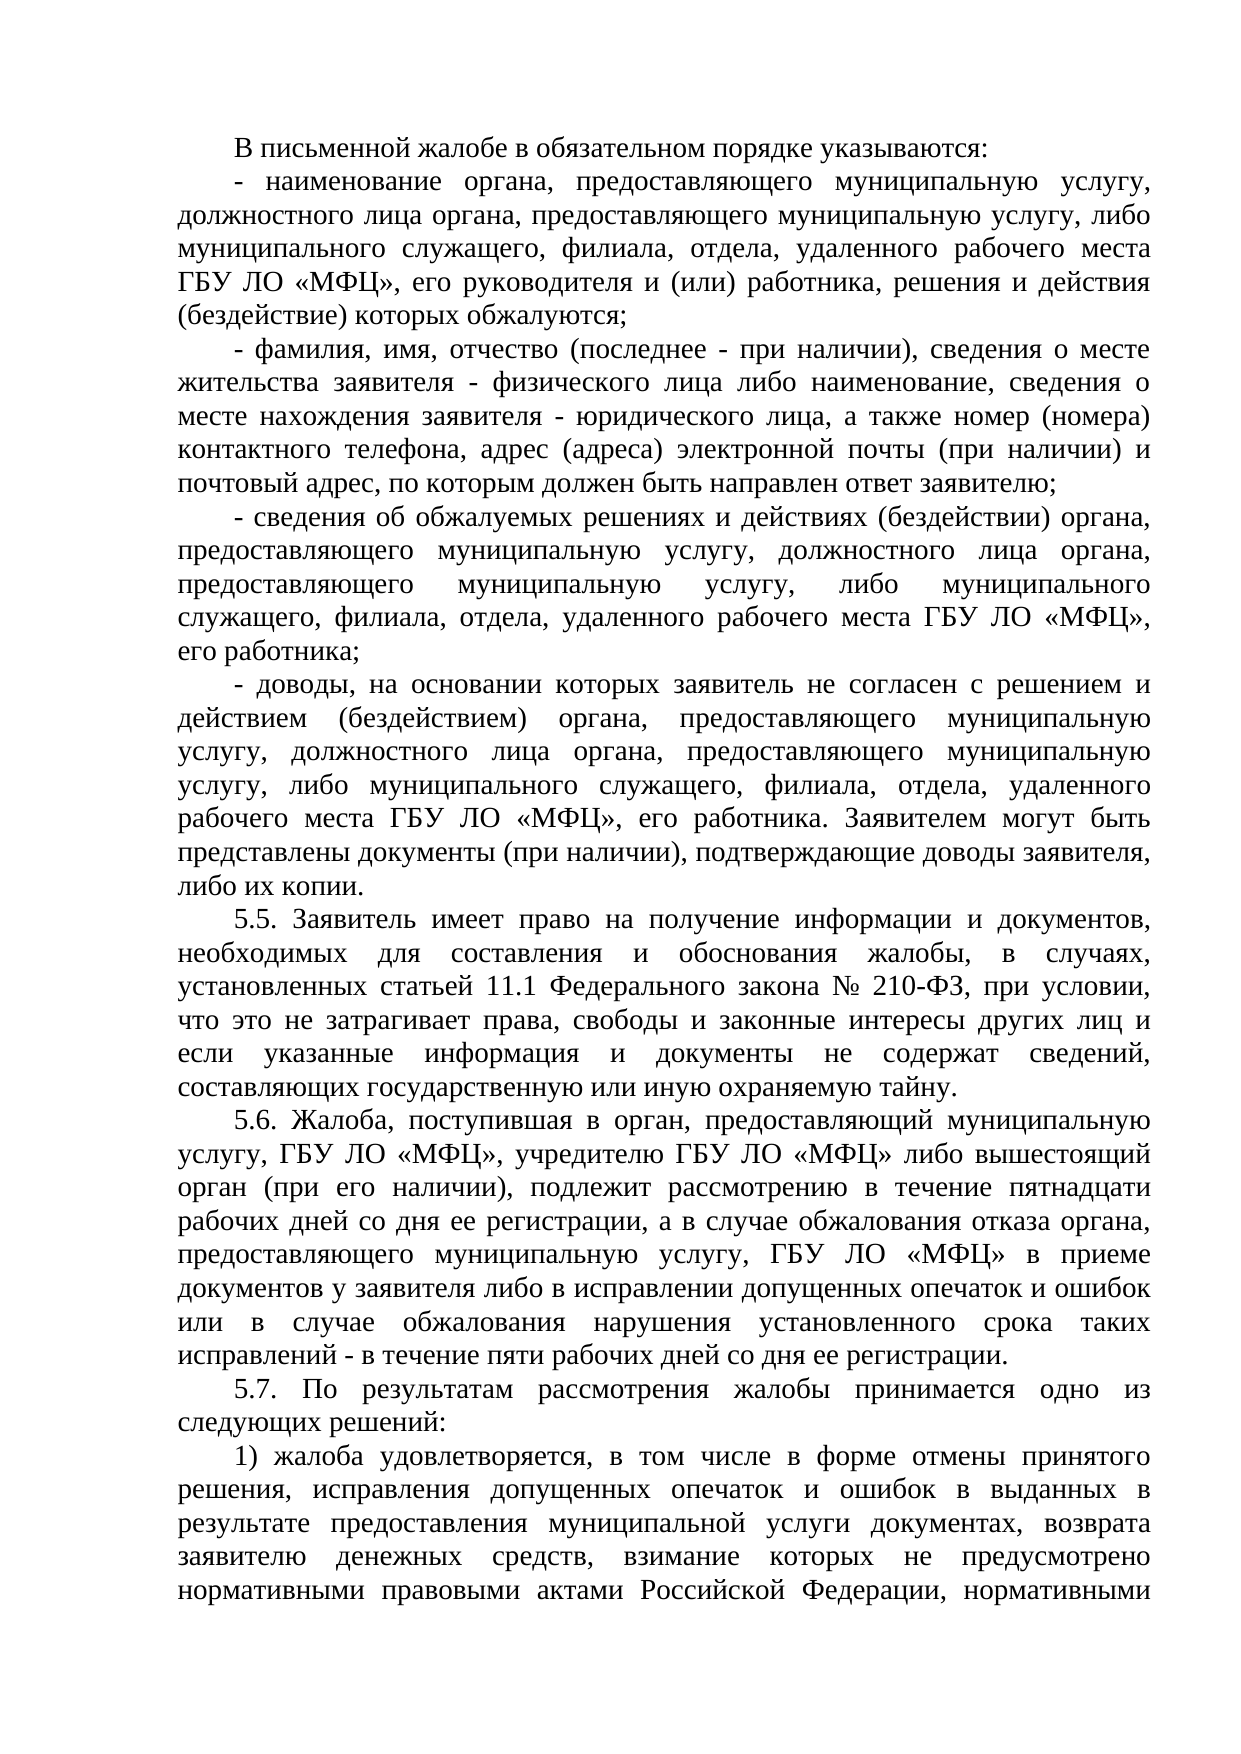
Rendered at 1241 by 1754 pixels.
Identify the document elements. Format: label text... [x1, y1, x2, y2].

text В письменной жалобе в обязательном порядке указываются: [177, 130, 1152, 163]
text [177, 1438, 1152, 1606]
text - наименование органа, предоставляющего муниципальную услугу, должностного лица органа, предоставляющего муниципальную услугу, либо муниципального служащего, филиала, отдела, удаленного рабочего места ГБУ ЛО «МФЦ», его руководителя и (или) работника, решения и действия (бездействие) которых обжалуются; [177, 163, 1152, 331]
text - сведения об обжалуемых решениях и действиях (бездействии) органа, предоставляющего муниципальную услугу, должностного лица органа, предоставляющего муниципальную услугу, либо муниципального служащего, филиала, отдела, удаленного рабочего места ГБУ ЛО «МФЦ», его работника; [177, 499, 1152, 666]
text 5.5. Заявитель имеет право на получение информации и документов, необходимых для составления и обоснования жалобы, в случаях, установленных статьей 11.1 Федерального закона № 210-ФЗ, при условии, что это не затрагивает права, свободы и законные интересы других лиц и если указанные информация и документы не содержат сведений, составляющих государственную или иную охраняемую тайну. [177, 901, 1152, 1102]
text - фамилия, имя, отчество (последнее - при наличии), сведения о месте жительства заявителя - физического лица либо наименование, сведения о месте нахождения заявителя - юридического лица, а также номер (номера) контактного телефона, адрес (адреса) электронной почты (при наличии) и почтовый адрес, по которым должен быть направлен ответ заявителю; [177, 331, 1152, 499]
text - доводы, на основании которых заявитель не согласен с решением и действием (бездействием) органа, предоставляющего муниципальную услугу, должностного лица органа, предоставляющего муниципальную услугу, либо муниципального служащего, филиала, отдела, удаленного рабочего места ГБУ ЛО «МФЦ», его работника. Заявителем могут быть представлены документы (при наличии), подтверждающие доводы заявителя, либо их копии. [177, 666, 1152, 901]
text 5.7. По результатам рассмотрения жалобы принимается одно из следующих решений: [177, 1371, 1152, 1438]
text 5.6. Жалоба, поступившая в орган, предоставляющий муниципальную услугу, ГБУ ЛО «МФЦ», учредителю ГБУ ЛО «МФЦ» либо вышестоящий орган (при его наличии), подлежит рассмотрению в течение пятнадцати рабочих дней со дня ее регистрации, а в случае обжалования отказа органа, предоставляющего муниципальную услугу, ГБУ ЛО «МФЦ» в приеме документов у заявителя либо в исправлении допущенных опечаток и ошибок или в случае обжалования нарушения установленного срока таких исправлений - в течение пяти рабочих дней со дня ее регистрации. [177, 1102, 1152, 1371]
